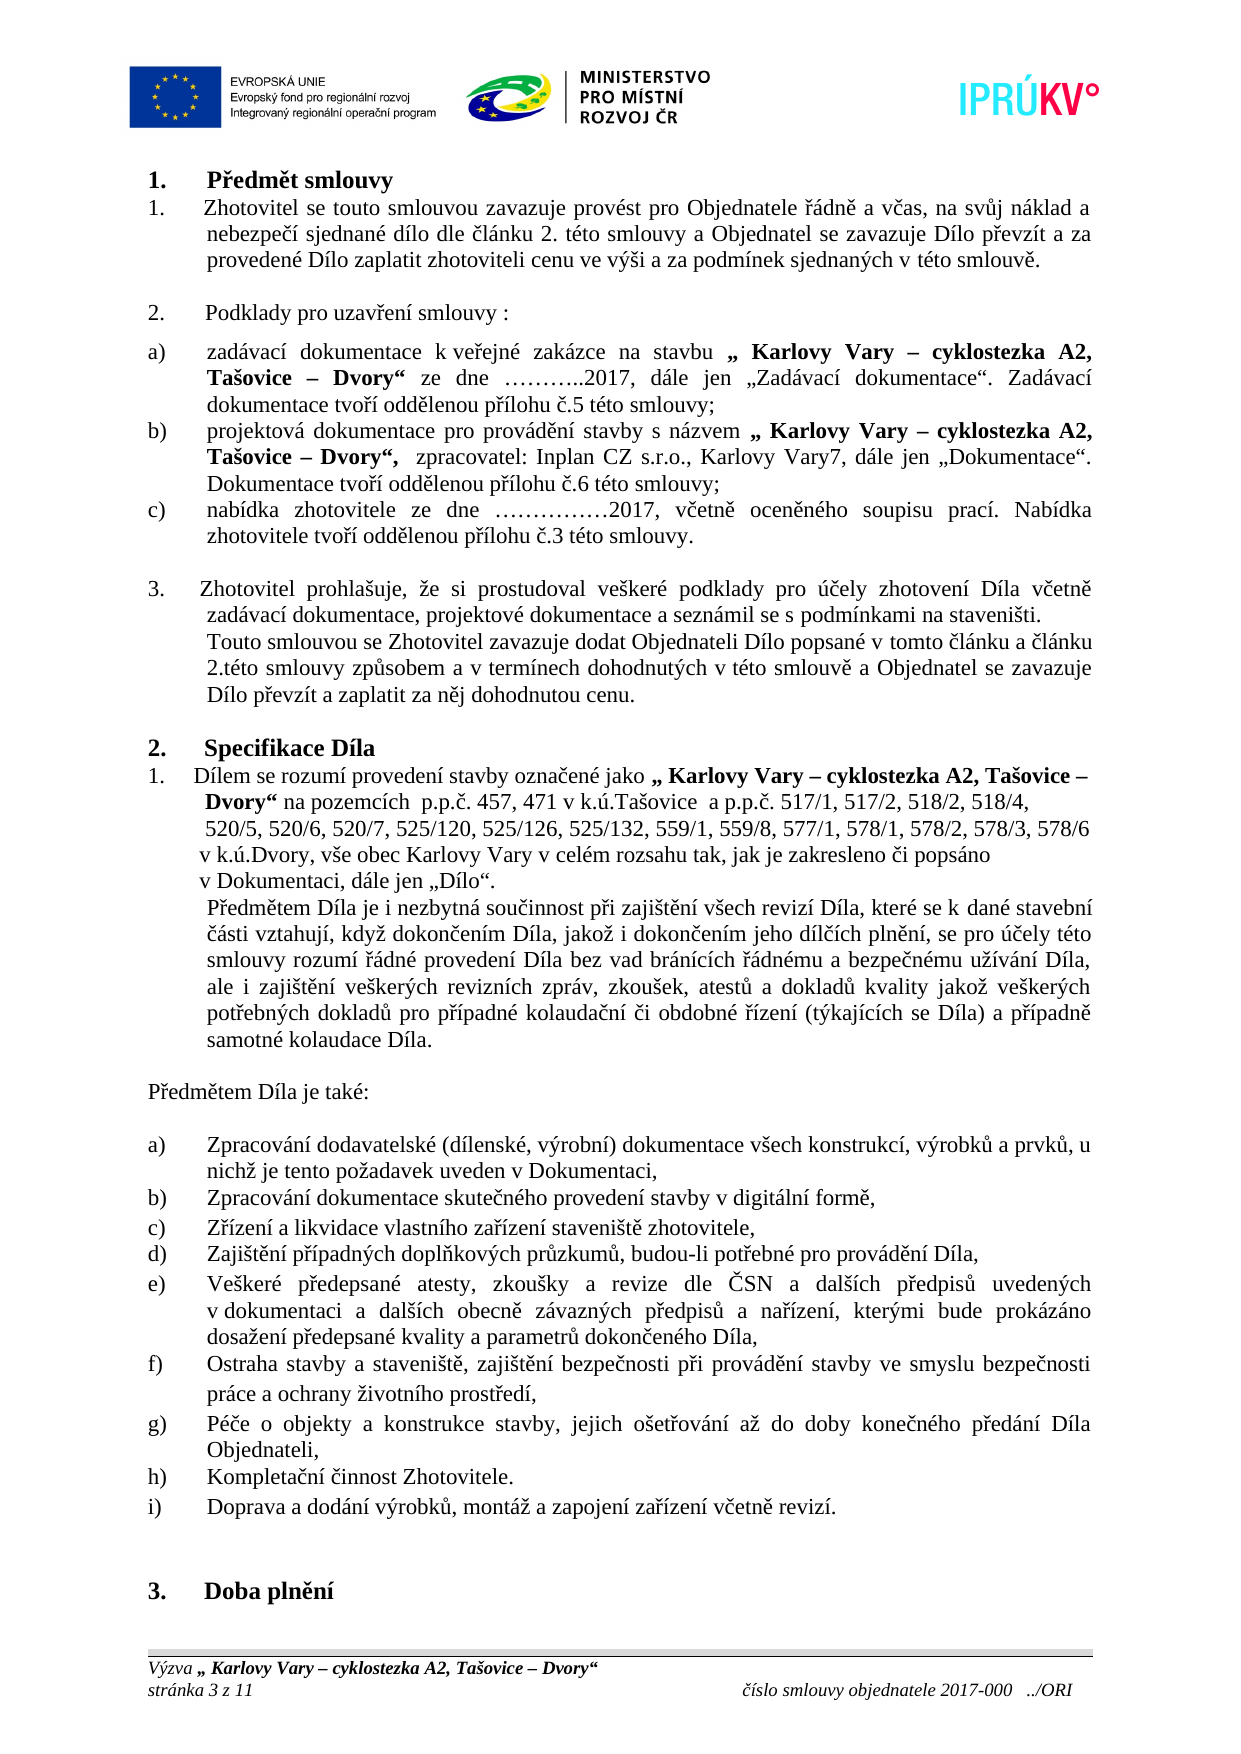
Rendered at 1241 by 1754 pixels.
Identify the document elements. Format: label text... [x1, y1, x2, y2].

list Zpracování dodavatelské (dílenské, výrobní) dokumentace všech konstrukcí, výrobků a prvků, u nichž je tento požadavek uveden v Dokumentaci, [148, 1131, 1093, 1184]
text Touto smlouvou se Zhotovitel zavazuje dodat Objednateli Dílo popsané v tomto článku a článku 2.této smlouvy způsobem a v termínech dohodnutých v této smlouvě a Objednatel se zavazuje Dílo převzít a zaplatit za něj dohodnutou cenu. [207, 628, 1093, 707]
text 1. Zhotovitel se touto smlouvou zavazuje provést pro Objednatele řádně a včas, na svůj náklad a nebezpečí sjednané dílo dle článku 2. této smlouvy a Objednatel se zavazuje Dílo převzít a za provedené Dílo zaplatit zhotoviteli cenu ve výši a za podmínek sjednaných v této smlouvě. [148, 194, 1093, 273]
subtitle Předmět smlouvy [148, 165, 1093, 194]
picture [937, 54, 1122, 133]
list Kompletační činnost Zhotovitele. [148, 1463, 1093, 1489]
text 2. Specifikace Díla [148, 733, 1093, 762]
text 1. Dílem se rozumí provedení stavby označené jako „ Karlovy Vary – cyklostezka A2, Tašovice – [148, 762, 1093, 788]
list zadávací dokumentace k veřejné zakázce na stavbu „ Karlovy Vary – cyklostezka A2, Tašovice – Dvory“ ze dne ………..2017, dále jen „Zadávací dokumentace“. Zadávací dokumentace tvoří oddělenou přílohu č.5 této smlouvy; [148, 338, 1093, 417]
list Veškeré předepsané atesty, zkoušky a revize dle ČSN a dalších předpisů uvedených v dokumentaci a dalších obecně závazných předpisů a nařízení, kterými bude prokázáno dosažení předepsané kvality a parametrů dokončeného Díla, [148, 1271, 1093, 1349]
list Péče o objekty a konstrukce stavby, jejich ošetřování až do doby konečného předání Díla Objednateli, [148, 1410, 1093, 1463]
text 520/5, 520/6, 520/7, 525/120, 525/126, 525/132, 559/1, 559/8, 577/1, 578/1, 578/2, 578/3, 578/6 [148, 815, 1093, 841]
text Předmětem Díla je také: [148, 1078, 1093, 1105]
list Zpracování dokumentace skutečného provedení stavby v digitální formě, [148, 1184, 1093, 1210]
list Ostraha stavby a staveniště, zajištění bezpečnosti při provádění stavby ve smyslu bezpečnosti práce a ochrany životního prostředí, [148, 1349, 1093, 1406]
text v Dokumentaci, dále jen „Dílo“. [148, 867, 1093, 894]
list projektová dokumentace pro provádění stavby s názvem „ Karlovy Vary – cyklostezka A2, Tašovice – Dvory“, zpracovatel: Inplan CZ s.r.o., Karlovy Vary7, dále jen „Dokumentace“. Dokumentace tvoří oddělenou přílohu č.6 této smlouvy; [148, 417, 1093, 496]
text v k.ú.Dvory, vše obec Karlovy Vary v celém rozsahu tak, jak je zakresleno či popsáno [148, 841, 1093, 867]
text 2. Podklady pro uzavření smlouvy : [148, 299, 1093, 326]
list Zřízení a likvidace vlastního zařízení staveniště zhotovitele, [148, 1214, 1093, 1240]
text 3. Doba plnění [148, 1576, 1093, 1604]
list Doprava a dodání výrobků, montáž a zapojení zařízení včetně revizí. [148, 1493, 1093, 1519]
text Dvory“ na pozemcích p.p.č. 457, 471 v k.ú.Tašovice a p.p.č. 517/1, 517/2, 518/2, 518/4, [148, 788, 1093, 815]
list Zajištění případných doplňkových průzkumů, budou-li potřebné pro provádění Díla, [148, 1240, 1093, 1267]
list nabídka zhotovitele ze dne ……………2017, včetně oceněného soupisu prací. Nabídka zhotovitele tvoří oddělenou přílohu č.3 této smlouvy. [148, 496, 1093, 549]
text Předmětem Díla je i nezbytná součinnost při zajištění všech revizí Díla, které se k dané stavební části vztahují, když dokončením Díla, jakož i dokončením jeho dílčích plnění, se pro účely této smlouvy rozumí řádné provedení Díla bez vad bránících řádnému a bezpečnému užívání Díla, ale i zajištění veškerých revizních zpráv, zkoušek, atestů a dokladů kvality jakož veškerých potřebných dokladů pro případné kolaudační či obdobné řízení (týkajících se Díla) a případně samotné kolaudace Díla. [207, 894, 1093, 1052]
picture [109, 45, 730, 146]
text 3. Zhotovitel prohlašuje, že si prostudoval veškeré podklady pro účely zhotovení Díla včetně zadávací dokumentace, projektové dokumentace a seznámil se s podmínkami na staveništi. [148, 575, 1093, 628]
